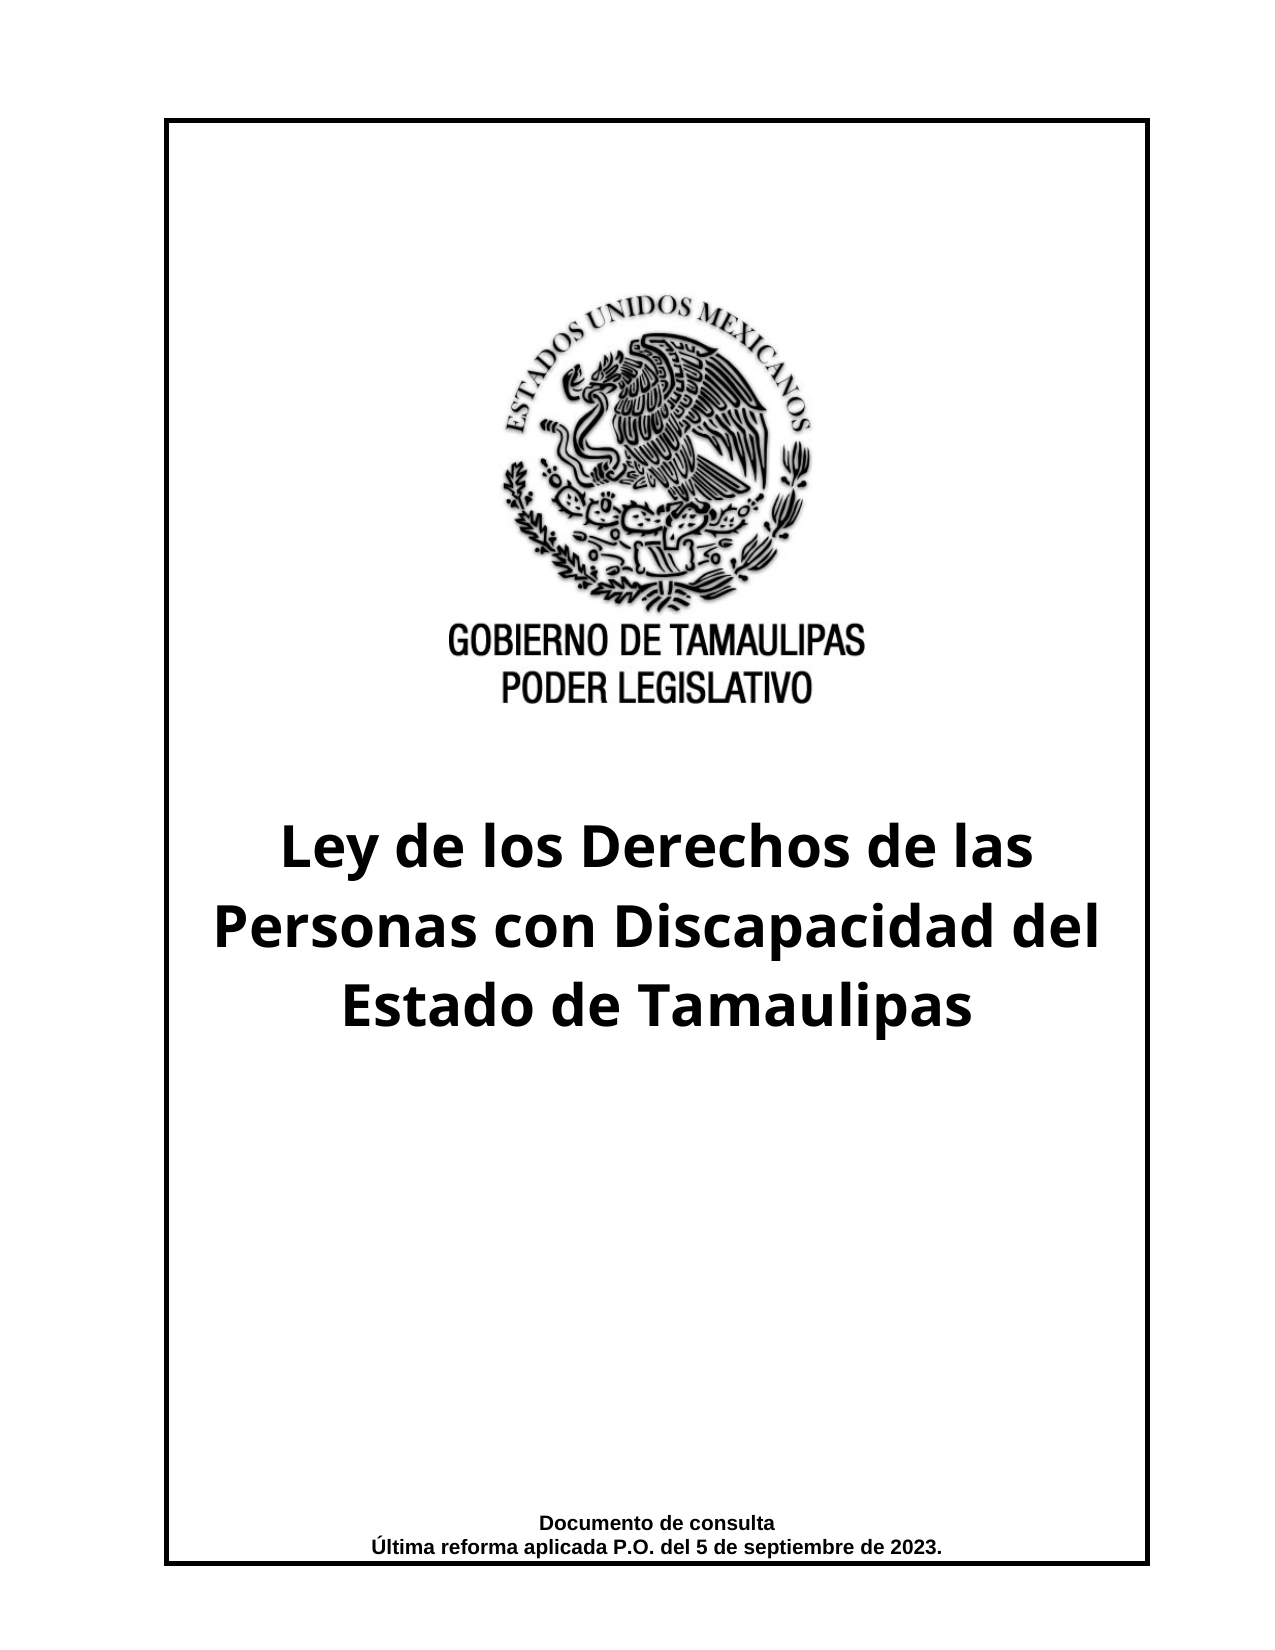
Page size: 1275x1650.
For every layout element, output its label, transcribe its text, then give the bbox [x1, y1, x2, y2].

text Ley de los Derechos de las Personas con Discapacidad del Estado de Tamaulipas [177, 805, 1137, 1044]
text Documento de consulta [177, 1511, 1137, 1528]
text Última reforma aplicada P.O. del 5 de septiembre de 2023. [169, 1528, 1145, 1561]
picture [449, 292, 865, 704]
